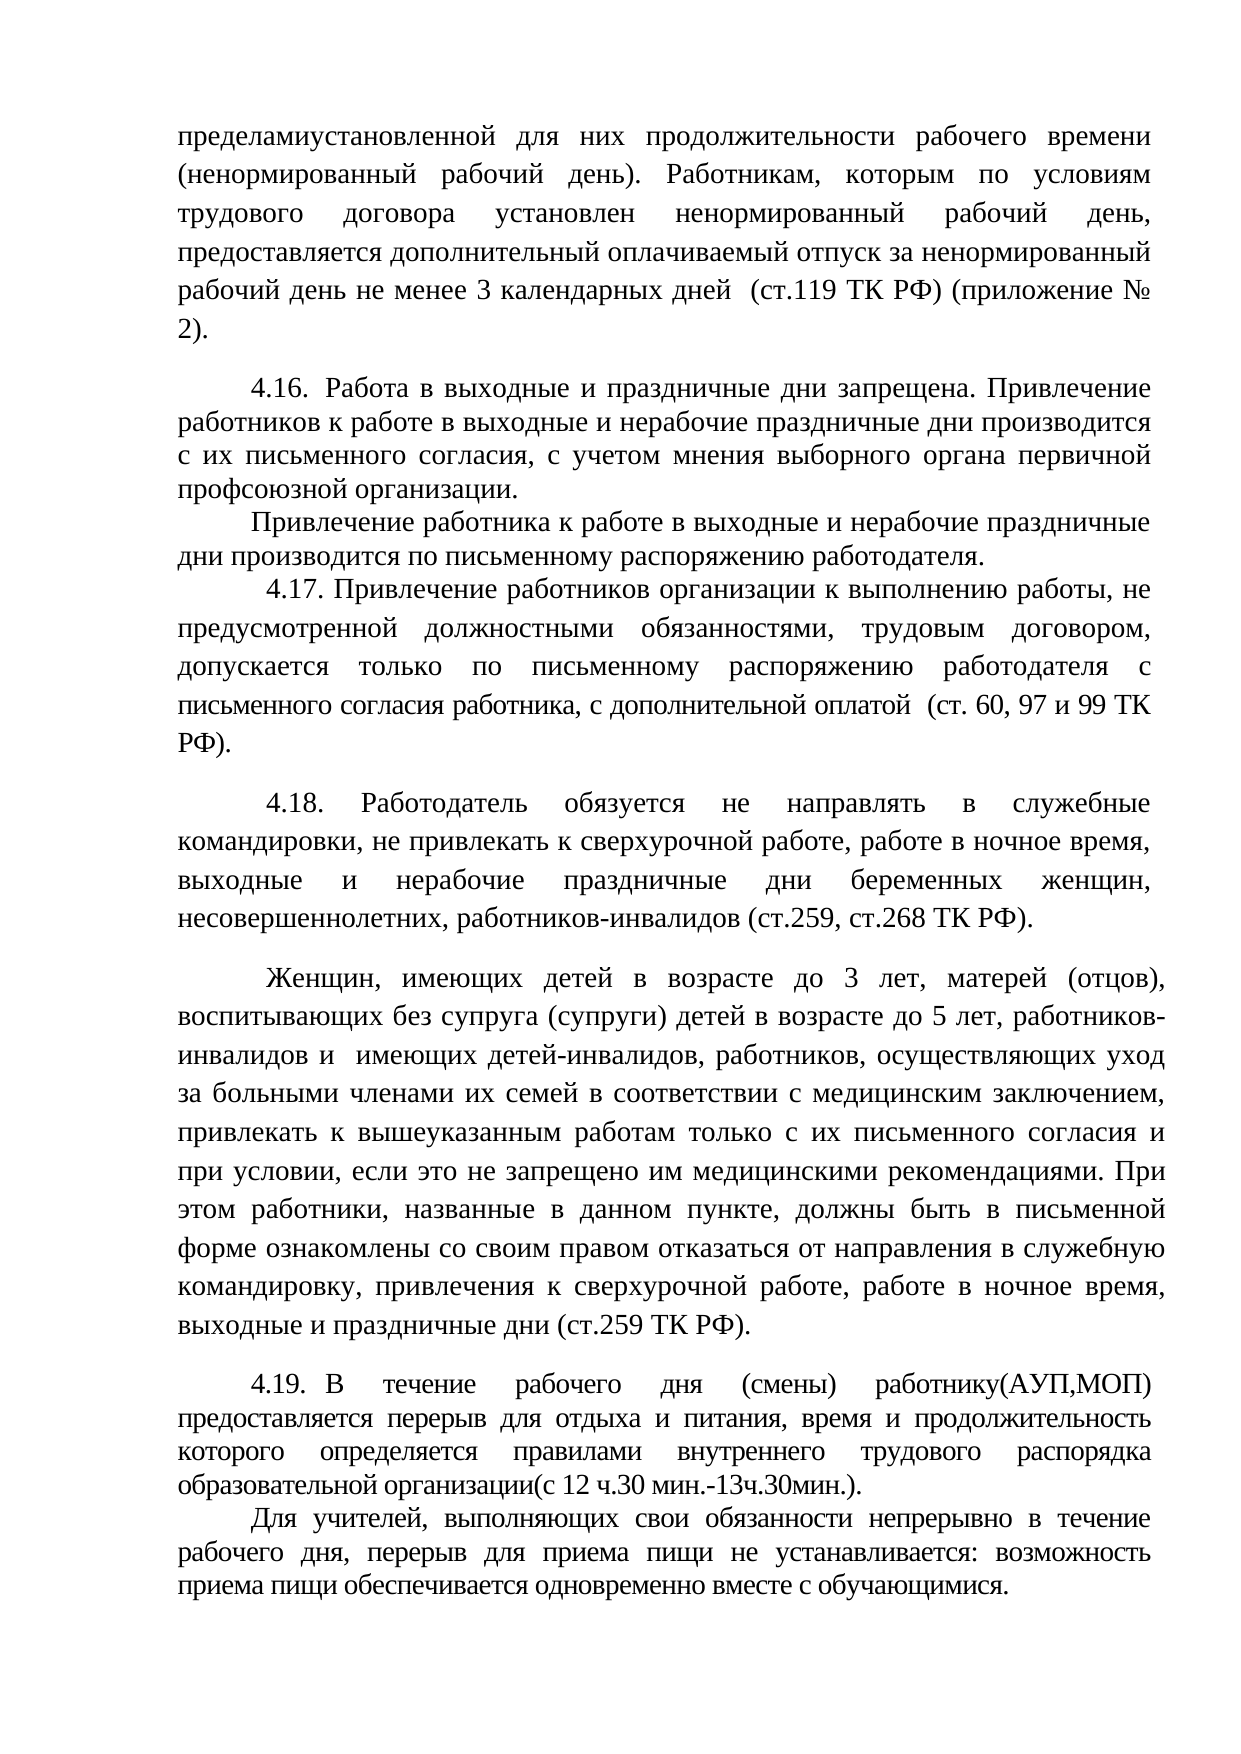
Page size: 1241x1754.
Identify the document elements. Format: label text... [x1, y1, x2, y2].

text 4.17. Привлечение работников организации к выполнению работы, не предусмотренной должностными обязанностями, трудовым договором, допускается только по письменному распоряжению работодателя с письменного согласия работника, с дополнительной оплатой (ст. 60, 97 и 99 ТК РФ). [177, 571, 1152, 759]
text 4.18. Работодатель обязуется не направлять в служебные командировки, не привлекать к сверхурочной работе, работе в ночное время, выходные и нерабочие праздничные дни беременных женщин, несовершеннолетних, работников-инвалидов (ст.259, ст.268 ТК РФ). [177, 785, 1152, 934]
text 4.16. Работа в выходные и праздничные дни запрещена. Привлечение работников к работе в выходные и нерабочие праздничные дни производится с их письменного согласия, с учетом мнения выборного органа первичной профсоюзной организации. [177, 370, 1152, 504]
text 4.19. В течение рабочего дня (смены) работнику(АУП,МОП) предоставляется перерыв для отдыха и питания, время и продолжительность которого определяется правилами внутреннего трудового распорядка образовательной организации(с 12 ч.30 мин.-13ч.30мин.). [177, 1366, 1152, 1500]
text Привлечение работника к работе в выходные и нерабочие праздничные дни производится по письменному распоряжению работодателя. [177, 504, 1152, 571]
text Для учителей, выполняющих свои обязанности непрерывно в течение рабочего дня, перерыв для приема пищи не устанавливается: возможность приема пищи обеспечивается одновременно вместе с обучающимися. [177, 1500, 1152, 1601]
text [177, 118, 1152, 344]
text Женщин, имеющих детей в возрасте до 3 лет, матерей (отцов), воспитывающих без супруга (супруги) детей в возрасте до 5 лет, работников-инвалидов и имеющих детей-инвалидов, работников, осуществляющих уход за больными членами их семей в соответствии с медицинским заключением, привлекать к вышеуказанным работам только с их письменного согласия и при условии, если это не запрещено им медицинскими рекомендациями. При этом работники, названные в данном пункте, должны быть в письменной форме ознакомлены со своим правом отказаться от направления в служебную командировку, привлечения к сверхурочной работе, работе в ночное время, выходные и праздничные дни (ст.259 ТК РФ). [177, 960, 1167, 1340]
